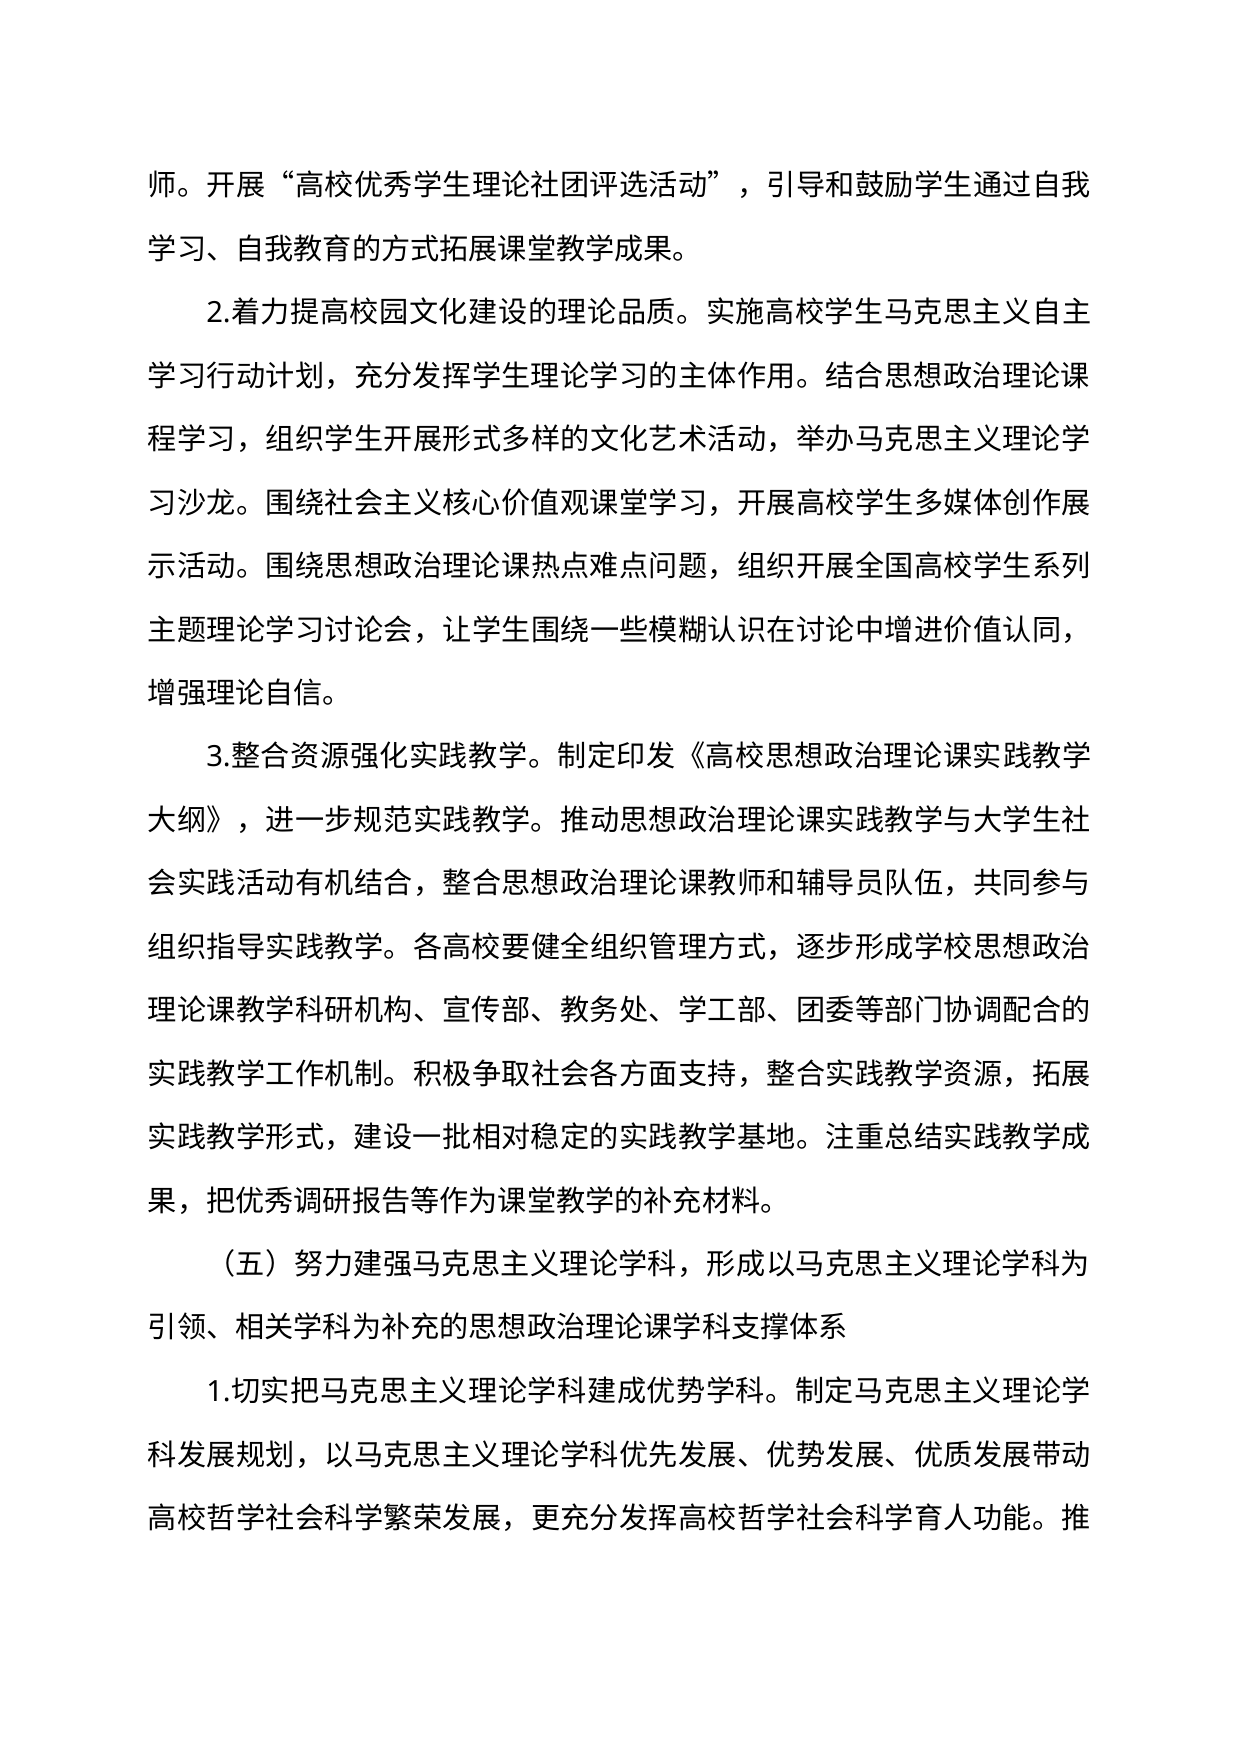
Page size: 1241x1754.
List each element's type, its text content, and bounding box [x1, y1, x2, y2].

text （五）努力建强马克思主义理论学科，形成以马克思主义理论学科为引领、相关学科为补充的思想政治理论课学科支撑体系 [148, 1241, 1092, 1346]
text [148, 1367, 1092, 1537]
text 2.着力提高校园文化建设的理论品质。实施高校学生马克思主义自主学习行动计划，充分发挥学生理论学习的主体作用。结合思想政治理论课程学习，组织学生开展形式多样的文化艺术活动，举办马克思主义理论学习沙龙。围绕社会主义核心价值观课堂学习，开展高校学生多媒体创作展示活动。围绕思想政治理论课热点难点问题，组织开展全国高校学生系列主题理论学习讨论会，让学生围绕一些模糊认识在讨论中增进价值认同，增强理论自信。 [148, 289, 1092, 712]
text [148, 162, 1092, 268]
text 3.整合资源强化实践教学。制定印发《高校思想政治理论课实践教学大纲》，进一步规范实践教学。推动思想政治理论课实践教学与大学生社会实践活动有机结合，整合思想政治理论课教师和辅导员队伍，共同参与组织指导实践教学。各高校要健全组织管理方式，逐步形成学校思想政治理论课教学科研机构、宣传部、教务处、学工部、团委等部门协调配合的实践教学工作机制。积极争取社会各方面支持，整合实践教学资源，拓展实践教学形式，建设一批相对稳定的实践教学基地。注重总结实践教学成果，把优秀调研报告等作为课堂教学的补充材料。 [148, 733, 1092, 1219]
